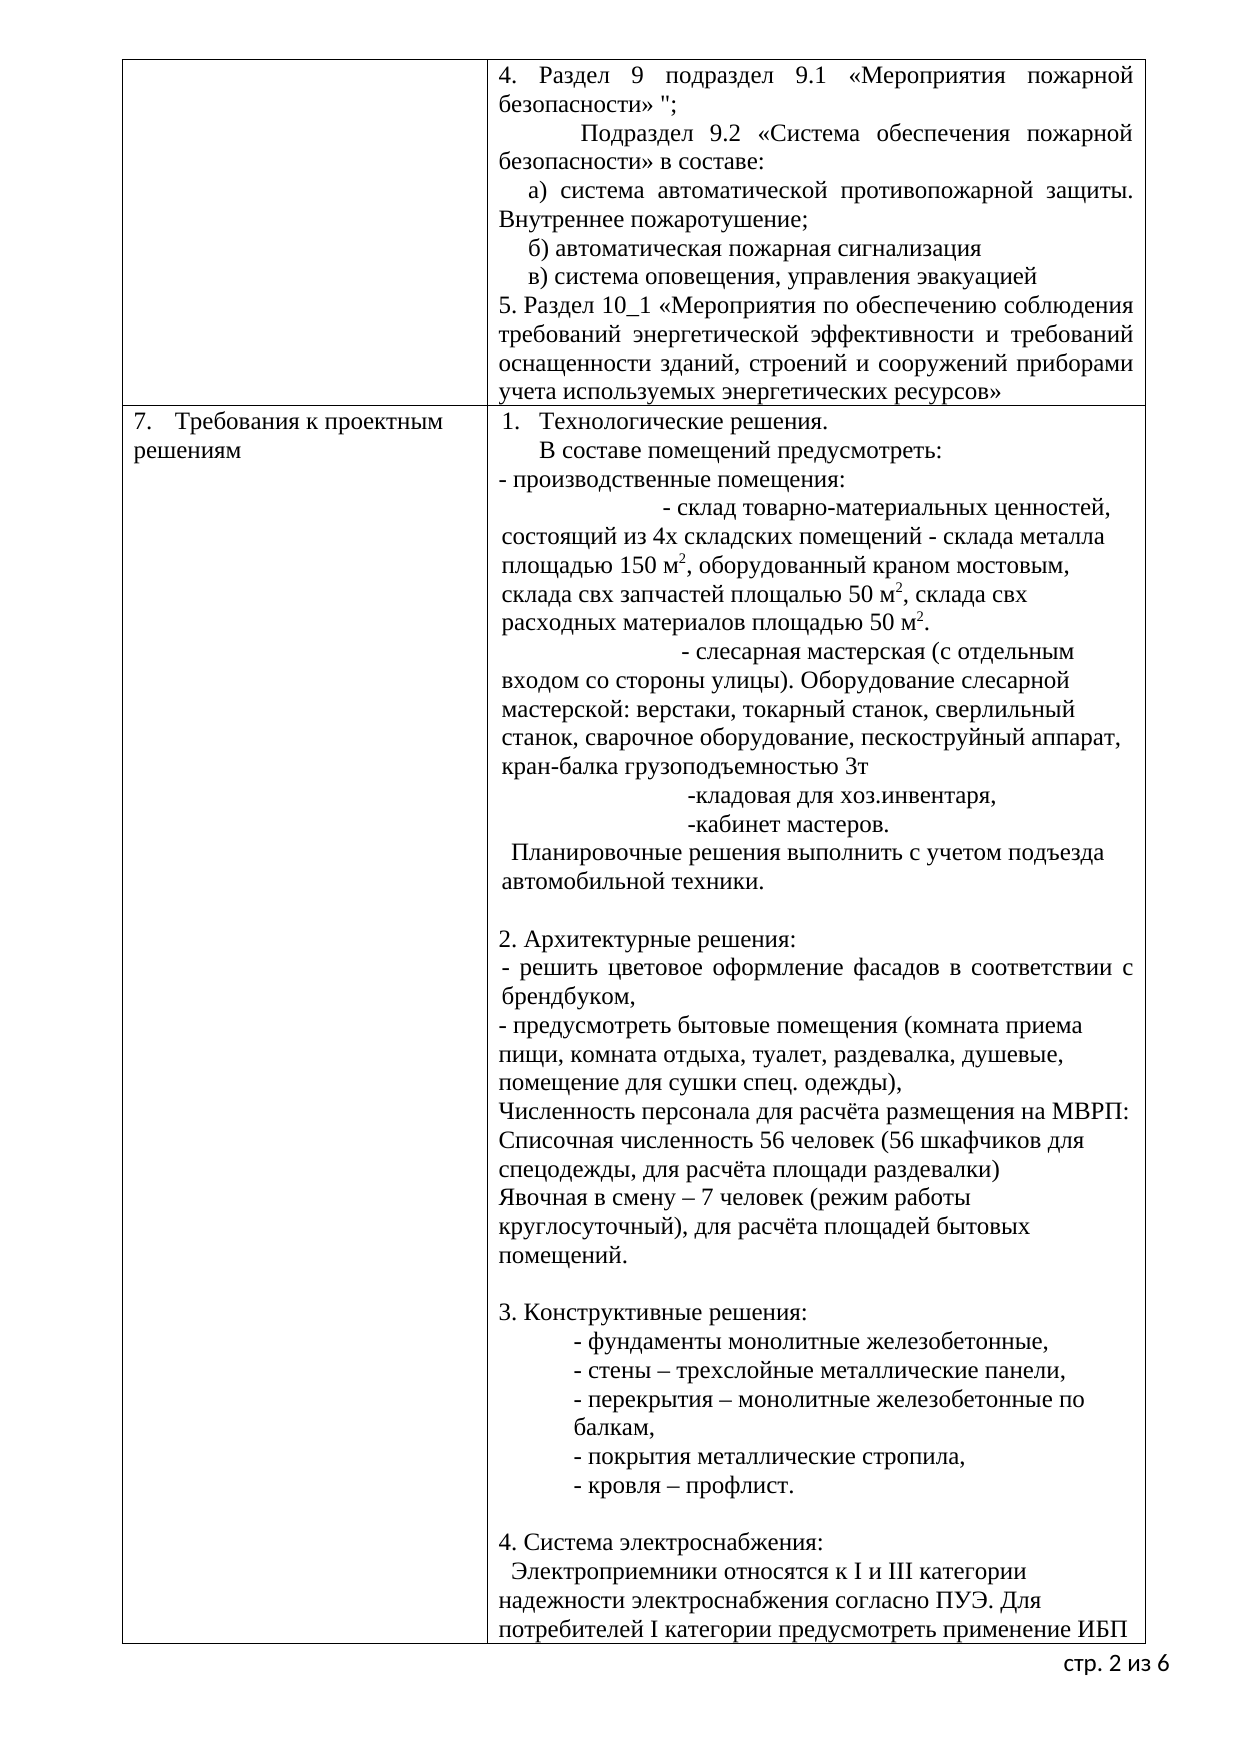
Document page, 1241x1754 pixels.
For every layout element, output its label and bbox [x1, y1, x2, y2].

table_cell [123, 406, 487, 1642]
table_cell [123, 60, 487, 405]
table_cell [488, 406, 1145, 1642]
table_cell [488, 60, 1145, 405]
